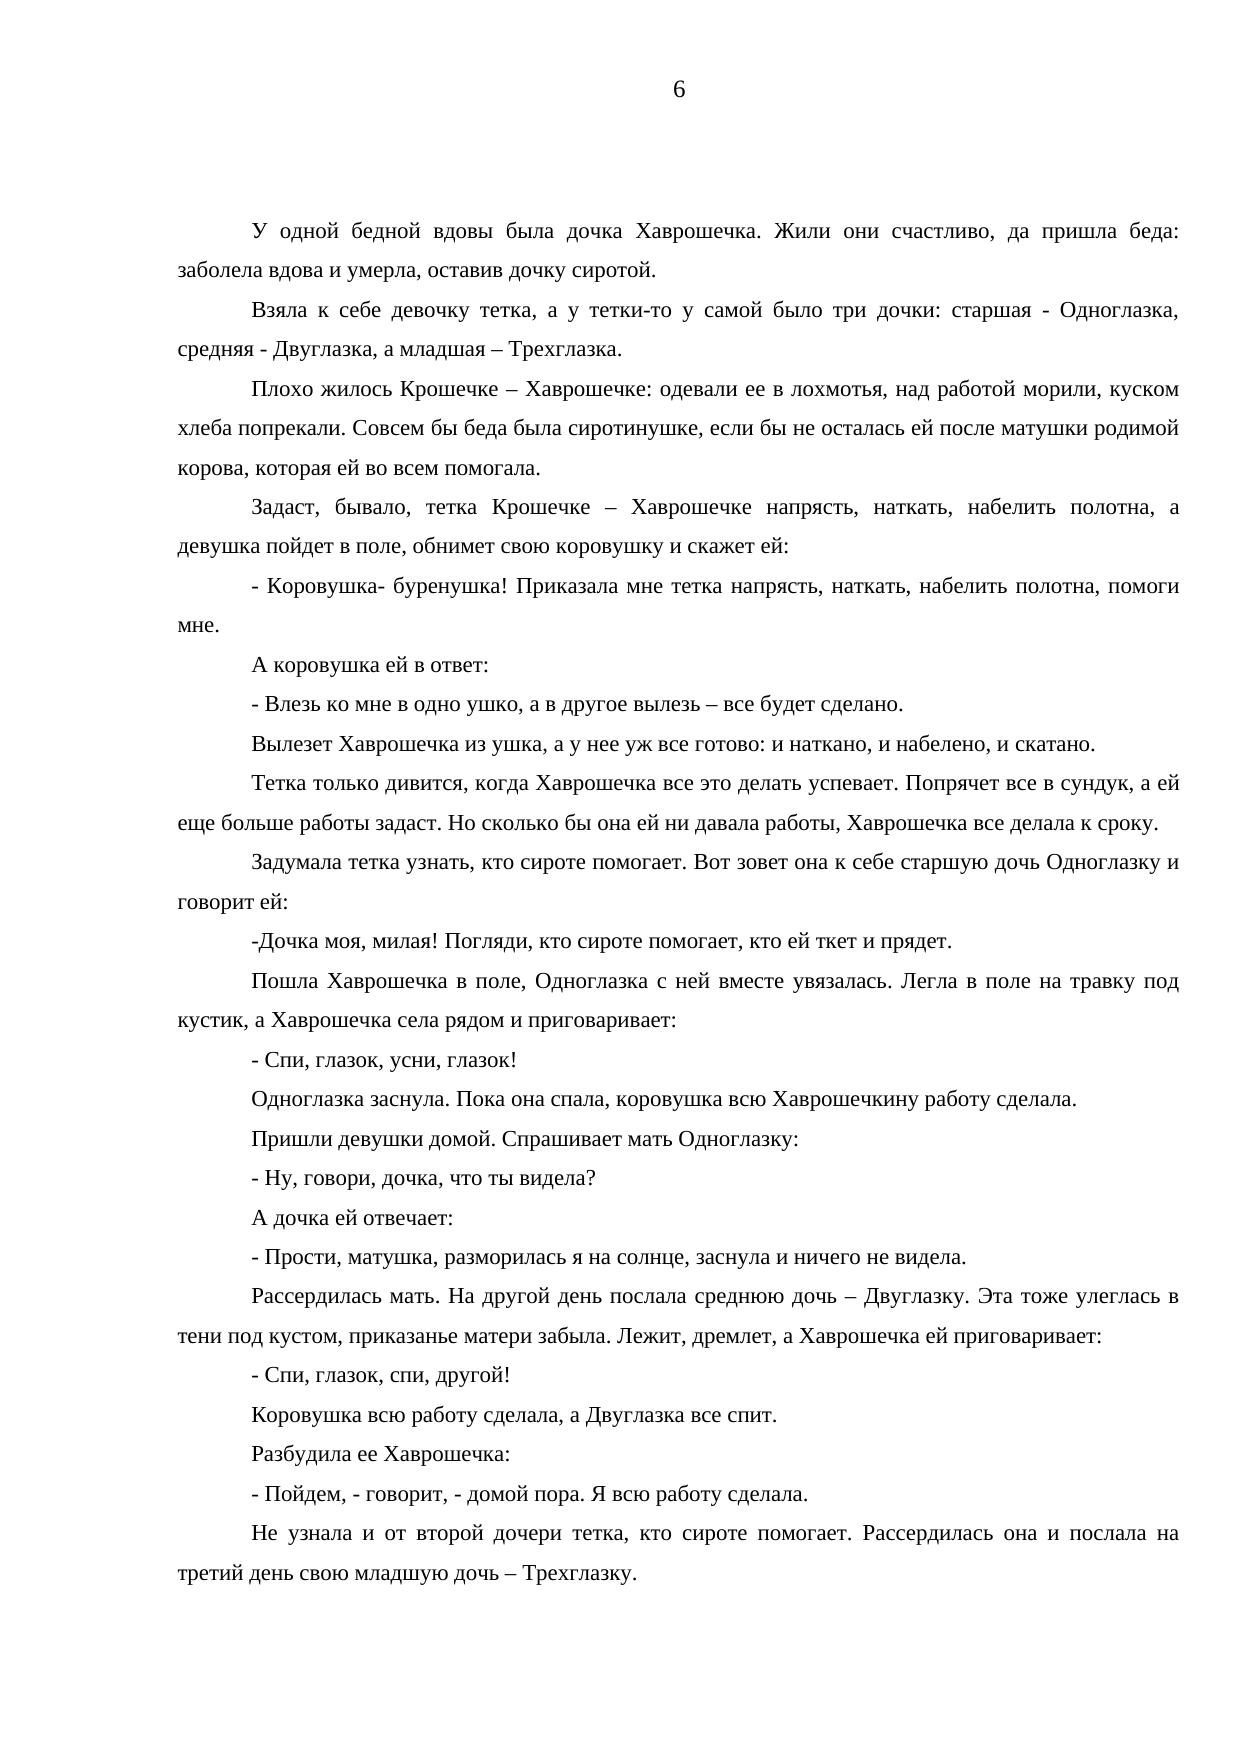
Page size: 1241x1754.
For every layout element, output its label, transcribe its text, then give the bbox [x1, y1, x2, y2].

text - Прости, матушка, разморилась я на солнце, заснула и ничего не видела. [177, 1243, 1181, 1269]
text Взяла к себе девочку тетка, а у тетки-то у самой было три дочки: старшая - Одноглазка, средняя - Двуглазка, а младшая – Трехглазка. [177, 296, 1181, 361]
text - Спи, глазок, усни, глазок! [177, 1046, 1181, 1072]
text У одной бедной вдовы была дочка Хаврошечка. Жили они счастливо, да пришла беда: заболела вдова и умерла, оставив дочку сиротой. [177, 217, 1181, 282]
text Плохо жилось Крошечке – Хаврошечке: одевали ее в лохмотья, над работой морили, куском хлеба попрекали. Совсем бы беда была сиротинушке, если бы не осталась ей после матушки родимой корова, которая ей во всем помогала. [177, 374, 1181, 480]
text Одноглазка заснула. Пока она спала, коровушка всю Хаврошечкину работу сделала. [177, 1085, 1181, 1112]
text Тетка только дивится, когда Хаврошечка все это делать успевает. Попрячет все в сундук, а ей еще больше работы задаст. Но сколько бы она ей ни давала работы, Хаврошечка все делала к сроку. [177, 769, 1181, 835]
text Не узнала и от второй дочери тетка, кто сироте помогает. Рассердилась она и послала на третий день свою младшую дочь – Трехглазку. [177, 1519, 1181, 1585]
text Рассердилась мать. На другой день послала среднюю дочь – Двуглазку. Эта тоже улеглась в тени под кустом, приказанье матери забыла. Лежит, дремлет, а Хаврошечка ей приговаривает: [177, 1283, 1181, 1348]
text Задумала тетка узнать, кто сироте помогает. Вот зовет она к себе старшую дочь Одноглазку и говорит ей: [177, 848, 1181, 914]
text Разбудила ее Хаврошечка: [177, 1441, 1181, 1467]
text - Спи, глазок, спи, другой! [177, 1362, 1181, 1388]
text - Ну, говори, дочка, что ты видела? [177, 1164, 1181, 1191]
text А коровушка ей в ответ: [177, 651, 1181, 677]
text Пришли девушки домой. Спрашивает мать Одноглазку: [177, 1125, 1181, 1151]
text Коровушка всю работу сделала, а Двуглазка все спит. [177, 1401, 1181, 1427]
text - Коровушка- буренушка! Приказала мне тетка напрясть, наткать, набелить полотна, помоги мне. [177, 572, 1181, 638]
text Вылезет Хаврошечка из ушка, а у нее уж все готово: и наткано, и набелено, и скатано. [177, 730, 1181, 756]
text - Влезь ко мне в одно ушко, а в другое вылезь – все будет сделано. [177, 690, 1181, 717]
text -Дочка моя, милая! Погляди, кто сироте помогает, кто ей ткет и прядет. [177, 927, 1181, 954]
text - Пойдем, - говорит, - домой пора. Я всю работу сделала. [177, 1480, 1181, 1506]
text Задаст, бывало, тетка Крошечке – Хаврошечке напрясть, наткать, набелить полотна, а девушка пойдет в поле, обнимет свою коровушку и скажет ей: [177, 493, 1181, 559]
text А дочка ей отвечает: [177, 1204, 1181, 1230]
text Пошла Хаврошечка в поле, Одноглазка с ней вместе увязалась. Легла в поле на травку под кустик, а Хаврошечка села рядом и приговаривает: [177, 967, 1181, 1033]
